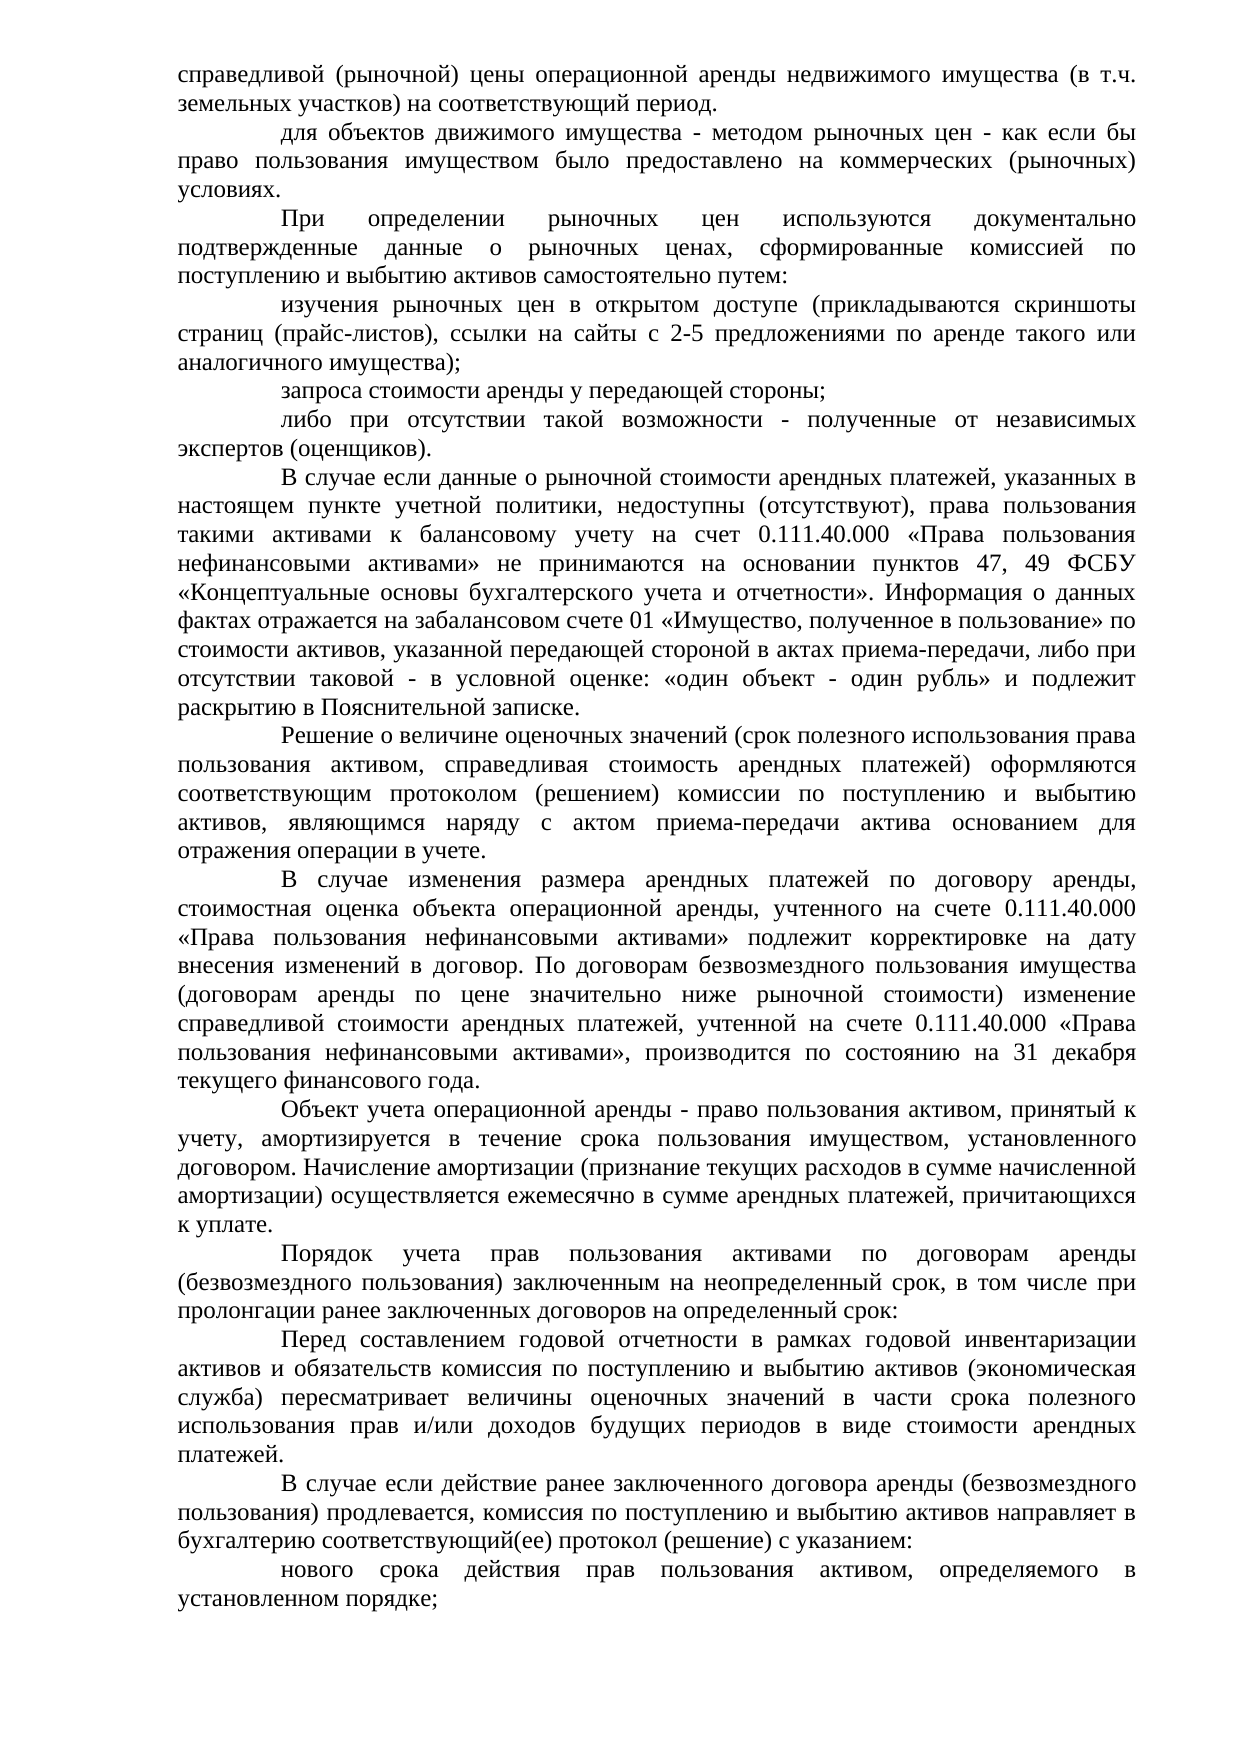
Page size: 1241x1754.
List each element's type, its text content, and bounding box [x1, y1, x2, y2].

text Перед составлением годовой отчетности в рамках годовой инвентаризации активов и обязательств комиссия по поступлению и выбытию активов (экономическая служба) пересматривает величины оценочных значений в части срока полезного использования прав и/или доходов будущих периодов в виде стоимости арендных платежей. [177, 1324, 1137, 1468]
text запроса стоимости аренды у передающей стороны; [177, 375, 1137, 404]
text Объект учета операционной аренды - право пользования активом, принятый к учету, амортизируется в течение срока пользования имуществом, установленного договором. Начисление амортизации (признание текущих расходов в сумме начисленной амортизации) осуществляется ежемесячно в сумме арендных платежей, причитающихся к уплате. [177, 1094, 1137, 1238]
text либо при отсутствии такой возможности - полученные от независимых экспертов (оценщиков). [177, 404, 1137, 462]
text изучения рыночных цен в открытом доступе (прикладываются скриншоты страниц (прайс-листов), ссылки на сайты с 2-5 предложениями по аренде такого или аналогичного имущества); [177, 289, 1137, 375]
text нового срока действия прав пользования активом, определяемого в установленном порядке; [177, 1554, 1137, 1612]
text При определении рыночных цен используются документально подтвержденные данные о рыночных ценах, сформированные комиссией по поступлению и выбытию активов самостоятельно путем: [177, 203, 1137, 289]
text для объектов движимого имущества - методом рыночных цен - как если бы право пользования имуществом было предоставлено на коммерческих (рыночных) условиях. [177, 117, 1137, 203]
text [177, 59, 1137, 117]
text В случае изменения размера арендных платежей по договору аренды, стоимостная оценка объекта операционной аренды, учтенного на счете 0.111.40.000 «Права пользования нефинансовыми активами» подлежит корректировке на дату внесения изменений в договор. По договорам безвозмездного пользования имущества (договорам аренды по цене значительно ниже рыночной стоимости) изменение справедливой стоимости арендных платежей, учтенной на счете 0.111.40.000 «Права пользования нефинансовыми активами», производится по состоянию на 31 декабря текущего финансового года. [177, 864, 1137, 1094]
text Порядок учета прав пользования активами по договорам аренды (безвозмездного пользования) заключенным на неопределенный срок, в том числе при пролонгации ранее заключенных договоров на определенный срок: [177, 1238, 1137, 1324]
text В случае если данные о рыночной стоимости арендных платежей, указанных в настоящем пункте учетной политики, недоступны (отсутствуют), права пользования такими активами к балансовому учету на счет 0.111.40.000 «Права пользования нефинансовыми активами» не принимаются на основании пунктов 47, 49 ФСБУ «Концептуальные основы бухгалтерского учета и отчетности». Информация о данных фактах отражается на забалансовом счете 01 «Имущество, полученное в пользование» по стоимости активов, указанной передающей стороной в актах приема-передачи, либо при отсутствии таковой - в условной оценке: «один объект - один рубль» и подлежит раскрытию в Пояснительной записке. [177, 462, 1137, 720]
text Решение о величине оценочных значений (срок полезного использования права пользования активом, справедливая стоимость арендных платежей) оформляются соответствующим протоколом (решением) комиссии по поступлению и выбытию активов, являющимся наряду с актом приема-передачи актива основанием для отражения операции в учете. [177, 720, 1137, 864]
text В случае если действие ранее заключенного договора аренды (безвозмездного пользования) продлевается, комиссия по поступлению и выбытию активов направляет в бухгалтерию соответствующий(ее) протокол (решение) с указанием: [177, 1468, 1137, 1554]
